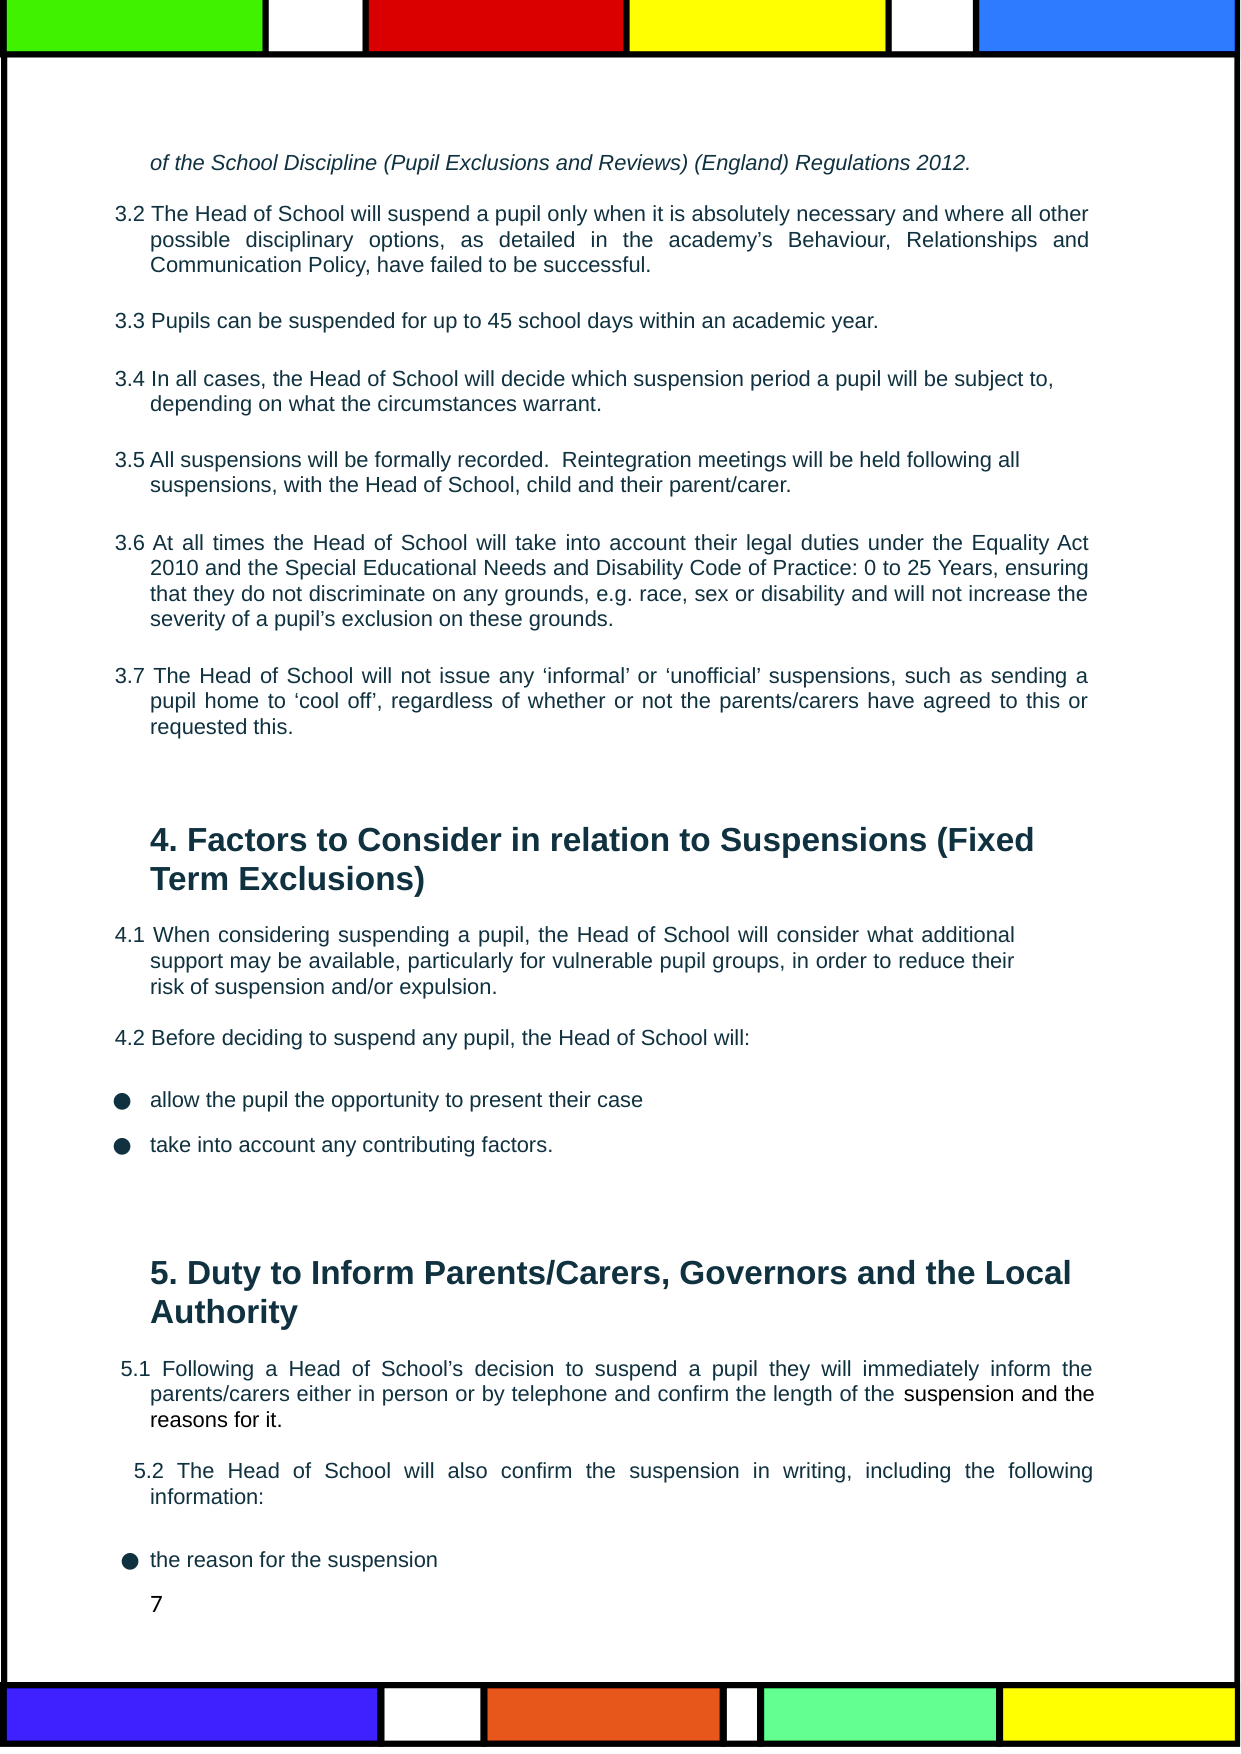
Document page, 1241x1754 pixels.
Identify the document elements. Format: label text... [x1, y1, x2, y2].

text 3.6 At all times the Head of School will take into account their legal duties under the Equality Act 2010 and the Special Educational Needs and Disability Code of Practice: 0 to 25 Years, ensuring that they do not discriminate on any grounds, e.g. race, sex or disability and will not increase the severity of a pupil’s exclusion on these grounds. [114, 529, 1090, 631]
text 3.3 Pupils can be suspended for up to 45 school days within an academic year. [114, 308, 1090, 334]
text 3.4 In all cases, the Head of School will decide which suspension period a pupil will be subject to, depending on what the circumstances warrant. [114, 365, 1090, 416]
list take into account any contributing factors. [112, 1120, 1090, 1165]
list allow the pupil the opportunity to present their case [112, 1075, 1090, 1120]
text 5.1 Following a Head of School’s decision to suspend a pupil they will immediately inform the parents/carers either in person or by telephone and confirm the length of the suspension and the reasons for it. [120, 1356, 1095, 1432]
text 4. Factors to Consider in relation to Suspensions (Fixed Term Exclusions) [150, 820, 1090, 897]
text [126, 150, 1090, 175]
text 3.5 All suspensions will be formally recorded. Reintegration meetings will be held following all suspensions, with the Head of School, child and their parent/carer. [114, 447, 1090, 498]
text 5.2 The Head of School will also confirm the suspension in writing, including the following information: [120, 1458, 1095, 1509]
list the reason for the suspension [120, 1535, 1095, 1580]
text 4.2 Before deciding to suspend any pupil, the Head of School will: [114, 1025, 1090, 1050]
picture [0, 0, 1241, 1747]
text 4.1 When considering suspending a pupil, the Head of School will consider what additional support may be available, particularly for vulnerable pupil groups, in order to reduce their risk of suspension and/or expulsion. [114, 922, 1016, 999]
text 3.2 The Head of School will suspend a pupil only when it is absolutely necessary and where all other possible disciplinary options, as detailed in the academy’s Behaviour, Relationships and Communication Policy, have failed to be successful. [114, 201, 1090, 277]
text 5. Duty to Inform Parents/Carers, Governors and the Local Authority [150, 1253, 1090, 1330]
text 3.7 The Head of School will not issue any ‘informal’ or ‘unofficial’ suspensions, such as sending a pupil home to ‘cool off’, regardless of whether or not the parents/carers have agreed to this or requested this. [114, 663, 1090, 739]
